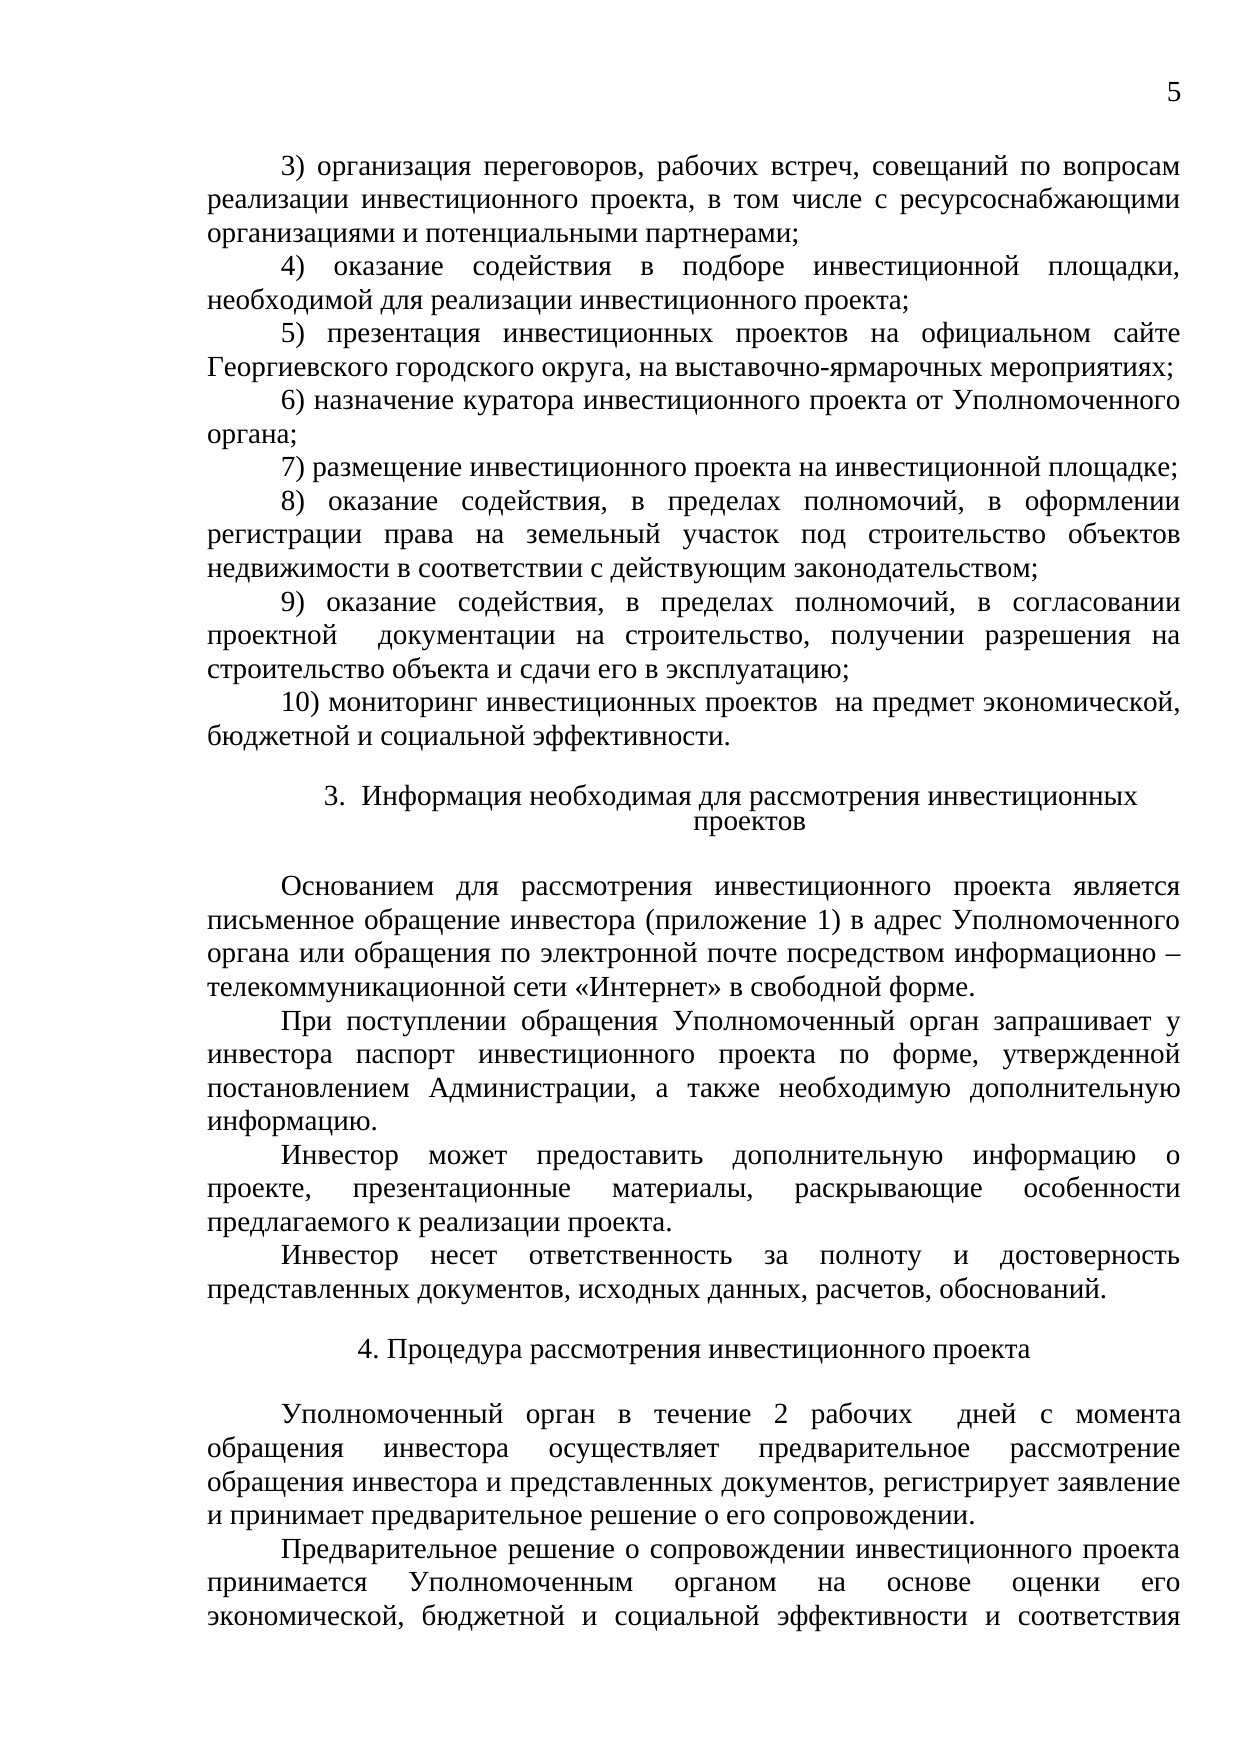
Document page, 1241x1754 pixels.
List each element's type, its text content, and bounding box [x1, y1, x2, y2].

text 3) организация переговоров, рабочих встреч, совещаний по вопросам реализации инвестиционного проекта, в том числе с ресурсоснабжающими организациями и потенциальными партнерами; [207, 148, 1181, 248]
text Уполномоченный орган в течение 2 рабочих дней c момента обращения инвестора осуществляет предварительное рассмотрение обращения инвестора и представленных документов, регистрирует заявление и принимает предварительное решение о его сопровождении. [207, 1397, 1181, 1531]
text При поступлении обращения Уполномоченный орган запрашивает у инвестора паспорт инвестиционного проекта по форме, утвержденной постановлением Администрации, а также необходимую дополнительную информацию. [207, 1003, 1181, 1137]
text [207, 1531, 1181, 1631]
text 4) оказание содействия в подборе инвестиционной площадки, необходимой для реализации инвестиционного проекта; [207, 248, 1181, 315]
text Основанием для рассмотрения инвестиционного проекта является письменное обращение инвестора (приложение 1) в адрес Уполномоченного органа или обращения по электронной почте посредством информационно – телекоммуникационной сети «Интернет» в свободной форме. [207, 868, 1181, 1003]
text Инвестор может предоставить дополнительную информацию о проекте, презентационные материалы, раскрывающие особенности предлагаемого к реализации проекта. [207, 1137, 1181, 1237]
text 6) назначение куратора инвестиционного проекта от Уполномоченного органа; [207, 382, 1181, 449]
text 7) размещение инвестиционного проекта на инвестиционной площадке; [207, 449, 1181, 483]
list Информация необходимая для рассмотрения инвестиционных [409, 785, 1181, 810]
text Инвестор несет ответственность за полноту и достоверность представленных документов, исходных данных, расчетов, обоснований. [207, 1237, 1181, 1304]
text 9) оказание содействия, в пределах полномочий, в согласовании проектной документации на строительство, получении разрешения на строительство объекта и сдачи его в эксплуатацию; [207, 584, 1181, 684]
text проектов [318, 810, 1181, 835]
text 4. Процедура рассмотрения инвестиционного проекта [207, 1338, 1181, 1363]
text 5) презентация инвестиционных проектов на официальном сайте Георгиевского городского округа, на выставочно-ярмарочных мероприятиях; [207, 315, 1181, 382]
text 10) мониторинг инвестиционных проектов на предмет экономической, бюджетной и социальной эффективности. [207, 684, 1181, 751]
text 8) оказание содействия, в пределах полномочий, в оформлении регистрации права на земельный участок под строительство объектов недвижимости в соответствии с действующим законодательством; [207, 483, 1181, 584]
